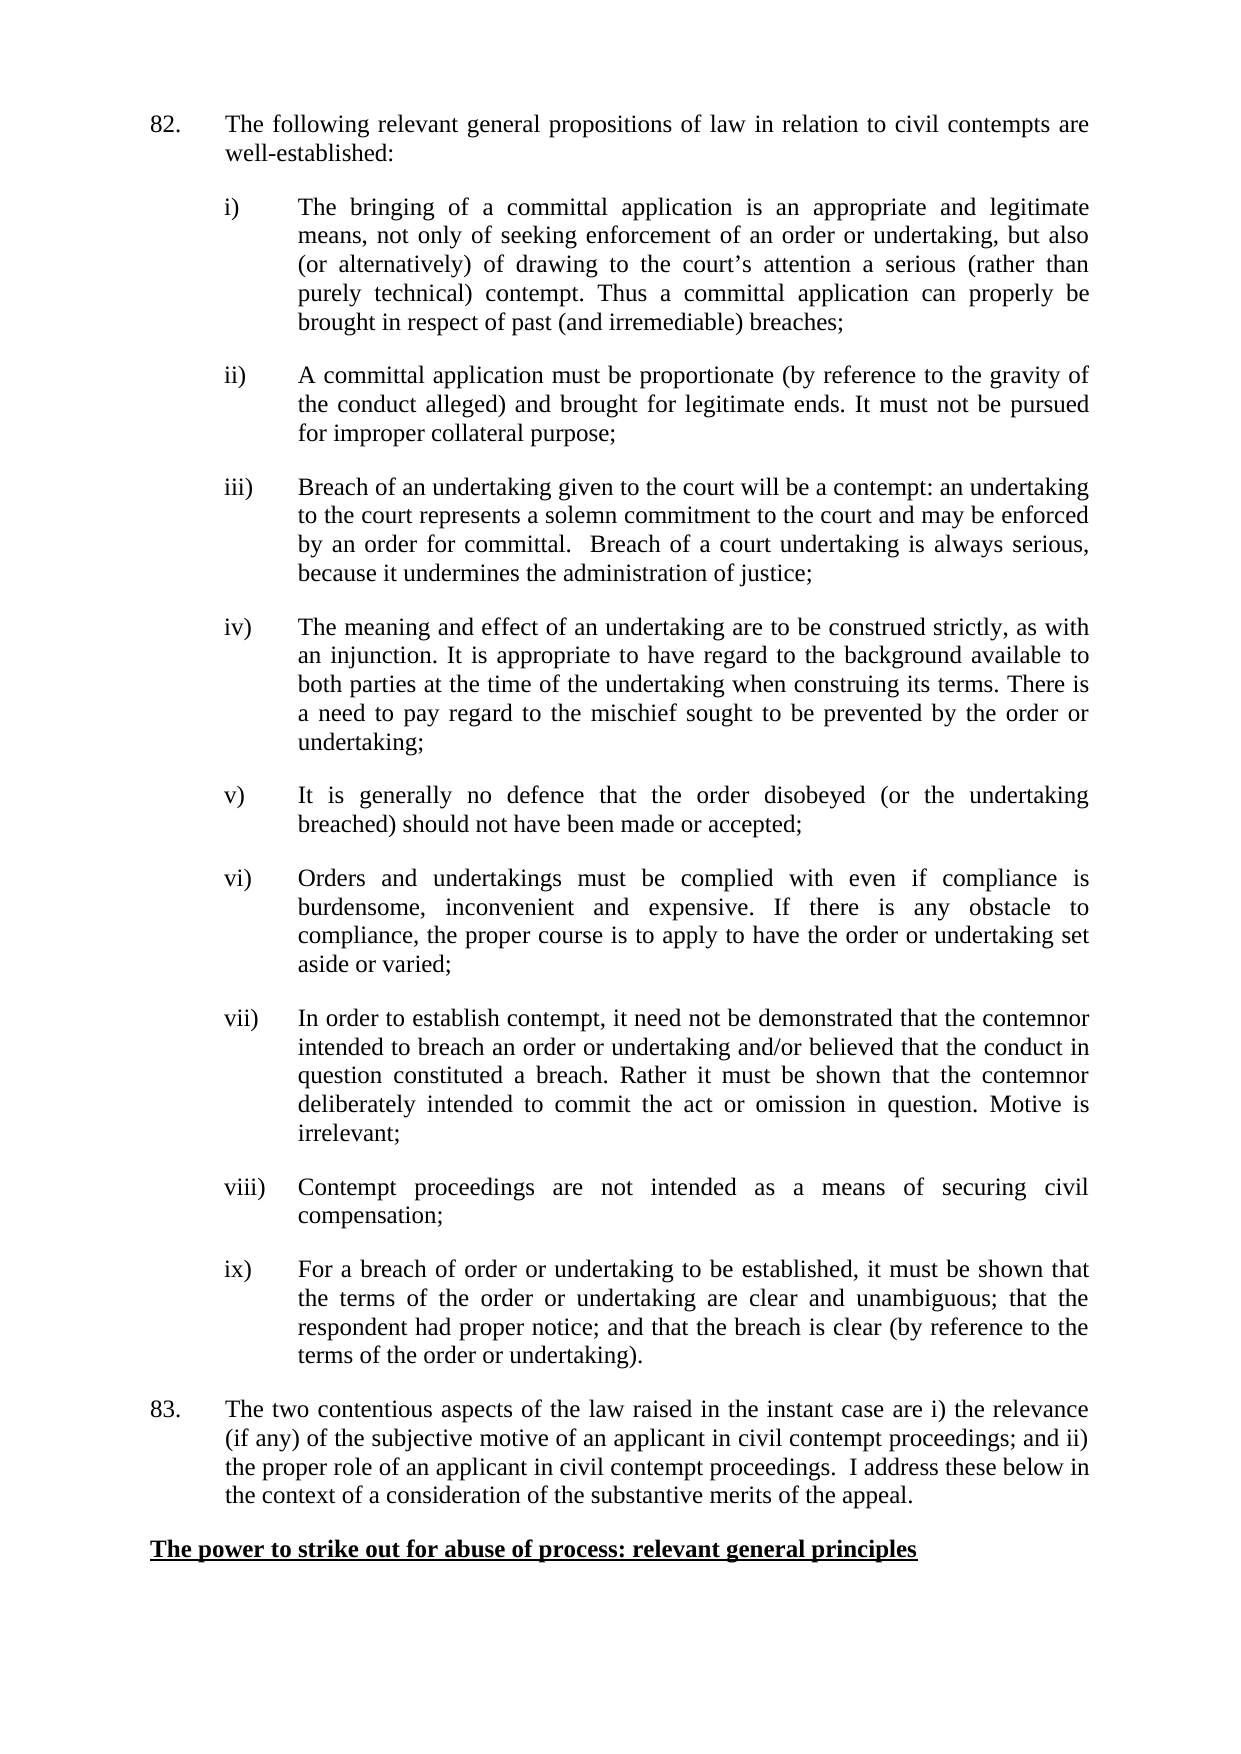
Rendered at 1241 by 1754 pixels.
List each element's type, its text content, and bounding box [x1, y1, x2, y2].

text The meaning and effect of an undertaking are to be construed strictly, as with an injunction. It is appropriate to have regard to the background available to both parties at the time of the undertaking when construing its terms. There is a need to pay regard to the mischief sought to be prevented by the order or undertaking; [224, 612, 1090, 755]
text Breach of an undertaking given to the court will be a contempt: an undertaking to the court represents a solemn commitment to the court and may be enforced by an order for committal. Breach of a court undertaking is always serious, because it undermines the administration of justice; [224, 472, 1090, 587]
text The following relevant general propositions of law in relation to civil contempts are well-established: [150, 109, 1090, 167]
text It is generally no defence that the order disobeyed (or the undertaking breached) should not have been made or accepted; [224, 780, 1090, 838]
text The two contentious aspects of the law raised in the instant case are i) the relevance (if any) of the subjective motive of an applicant in civil contempt proceedings; and ii) the proper role of an applicant in civil contempt proceedings. I address these below in the context of a consideration of the substantive merits of the appeal. [150, 1394, 1090, 1509]
text Contempt proceedings are not intended as a means of securing civil compensation; [224, 1172, 1090, 1229]
text A committal application must be proportionate (by reference to the gravity of the conduct alleged) and brought for legitimate ends. It must not be pursued for improper collateral purpose; [224, 360, 1090, 447]
text The bringing of a committal application is an appropriate and legitimate means, not only of seeking enforcement of an order or undertaking, but also (or alternatively) of drawing to the court’s attention a serious (rather than purely technical) contempt. Thus a committal application can properly be brought in respect of past (and irremediable) breaches; [224, 192, 1090, 335]
text In order to establish contempt, it need not be demonstrated that the contemnor intended to breach an order or undertaking and/or believed that the conduct in question constituted a breach. Rather it must be shown that the contemnor deliberately intended to commit the act or omission in question. Motive is irrelevant; [224, 1003, 1090, 1147]
text Orders and undertakings must be complied with even if compliance is burdensome, inconvenient and expensive. If there is any obstacle to compliance, the proper course is to apply to have the order or undertaking set aside or varied; [224, 863, 1090, 978]
text For a breach of order or undertaking to be established, it must be shown that the terms of the order or undertaking are clear and unambiguous; that the respondent had proper notice; and that the breach is clear (by reference to the terms of the order or undertaking). [224, 1254, 1090, 1369]
text The power to strike out for abuse of process: relevant general principles [150, 1534, 1090, 1563]
